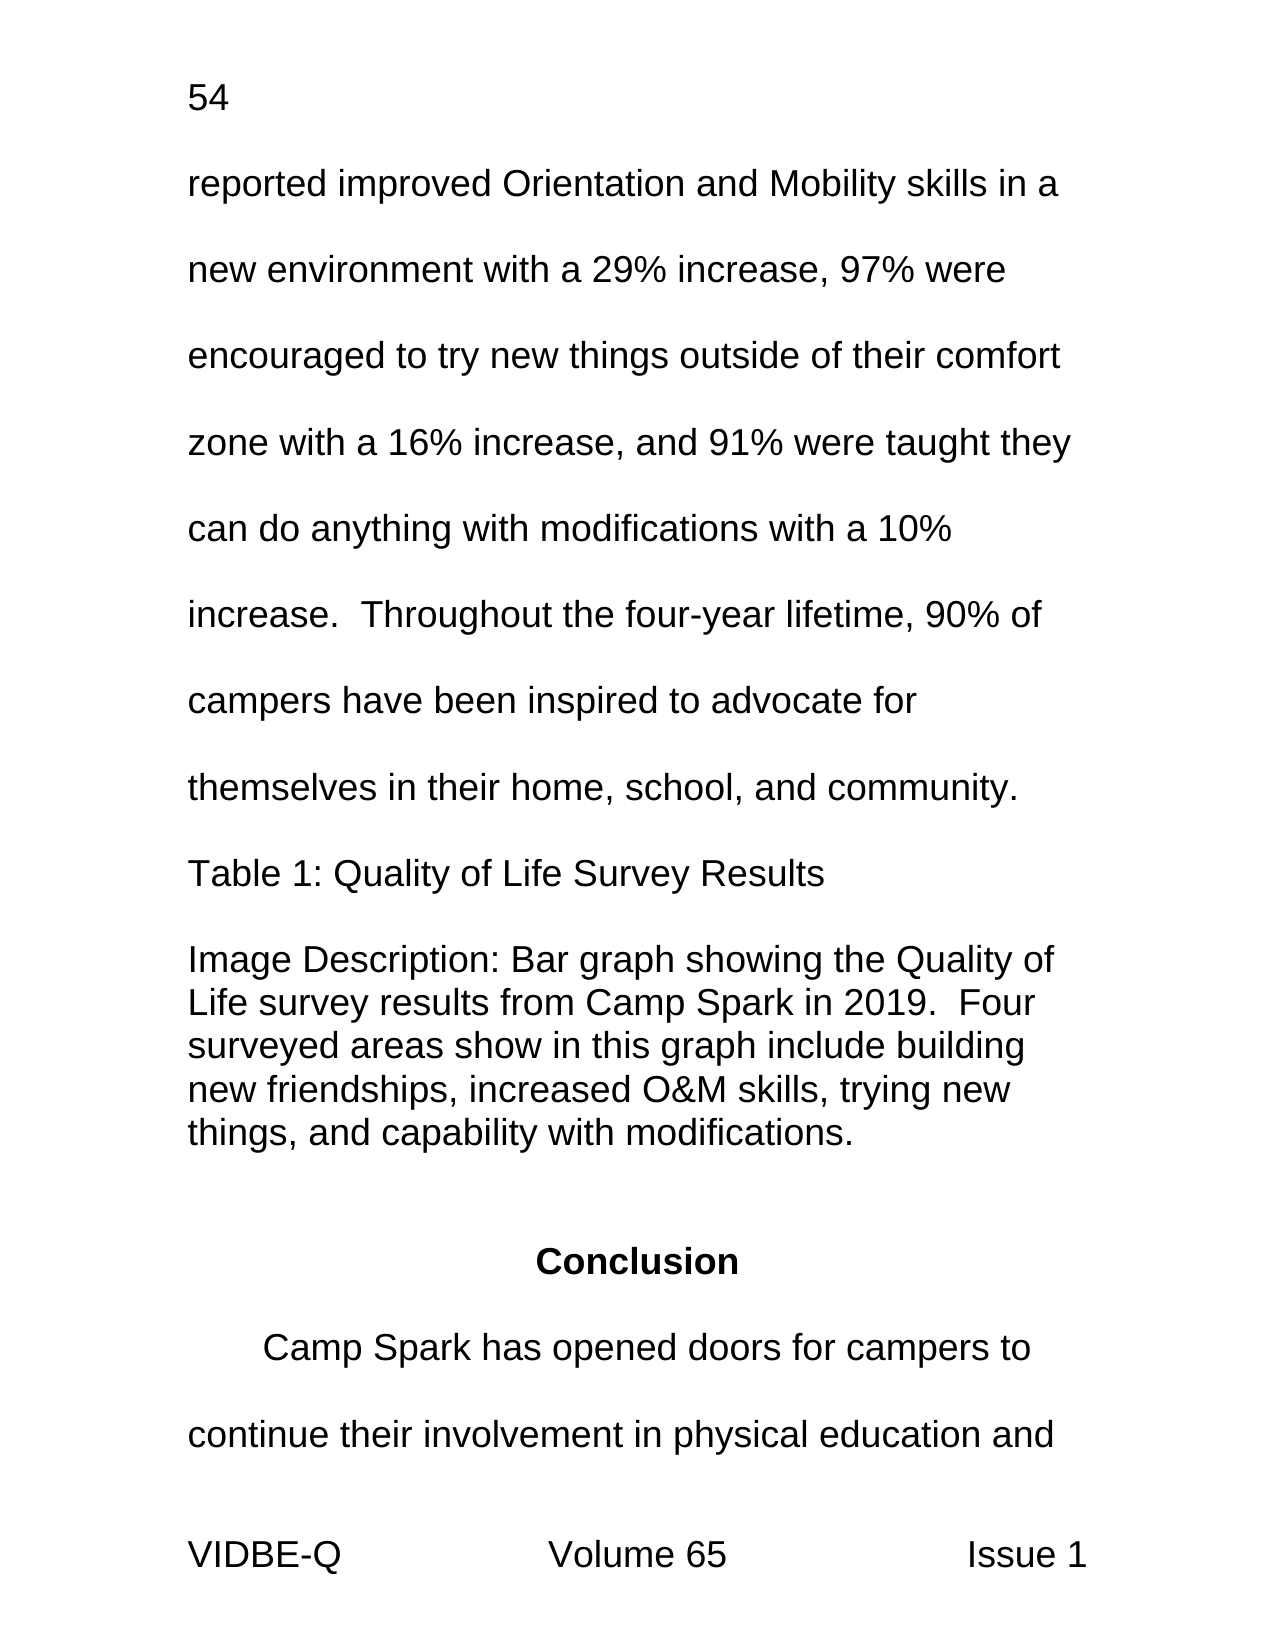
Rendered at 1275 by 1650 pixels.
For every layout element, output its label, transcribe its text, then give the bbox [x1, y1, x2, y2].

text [187, 161, 1087, 808]
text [187, 1326, 1087, 1455]
text Table 1: Quality of Life Survey Results [187, 851, 1087, 894]
text Image Description: Bar graph showing the Quality of Life survey results from Camp Spark in 2019. Four surveyed areas show in this graph include building new friendships, increased O&M skills, trying new things, and capability with modifications. [187, 937, 1087, 1153]
text Conclusion [187, 1239, 1087, 1282]
